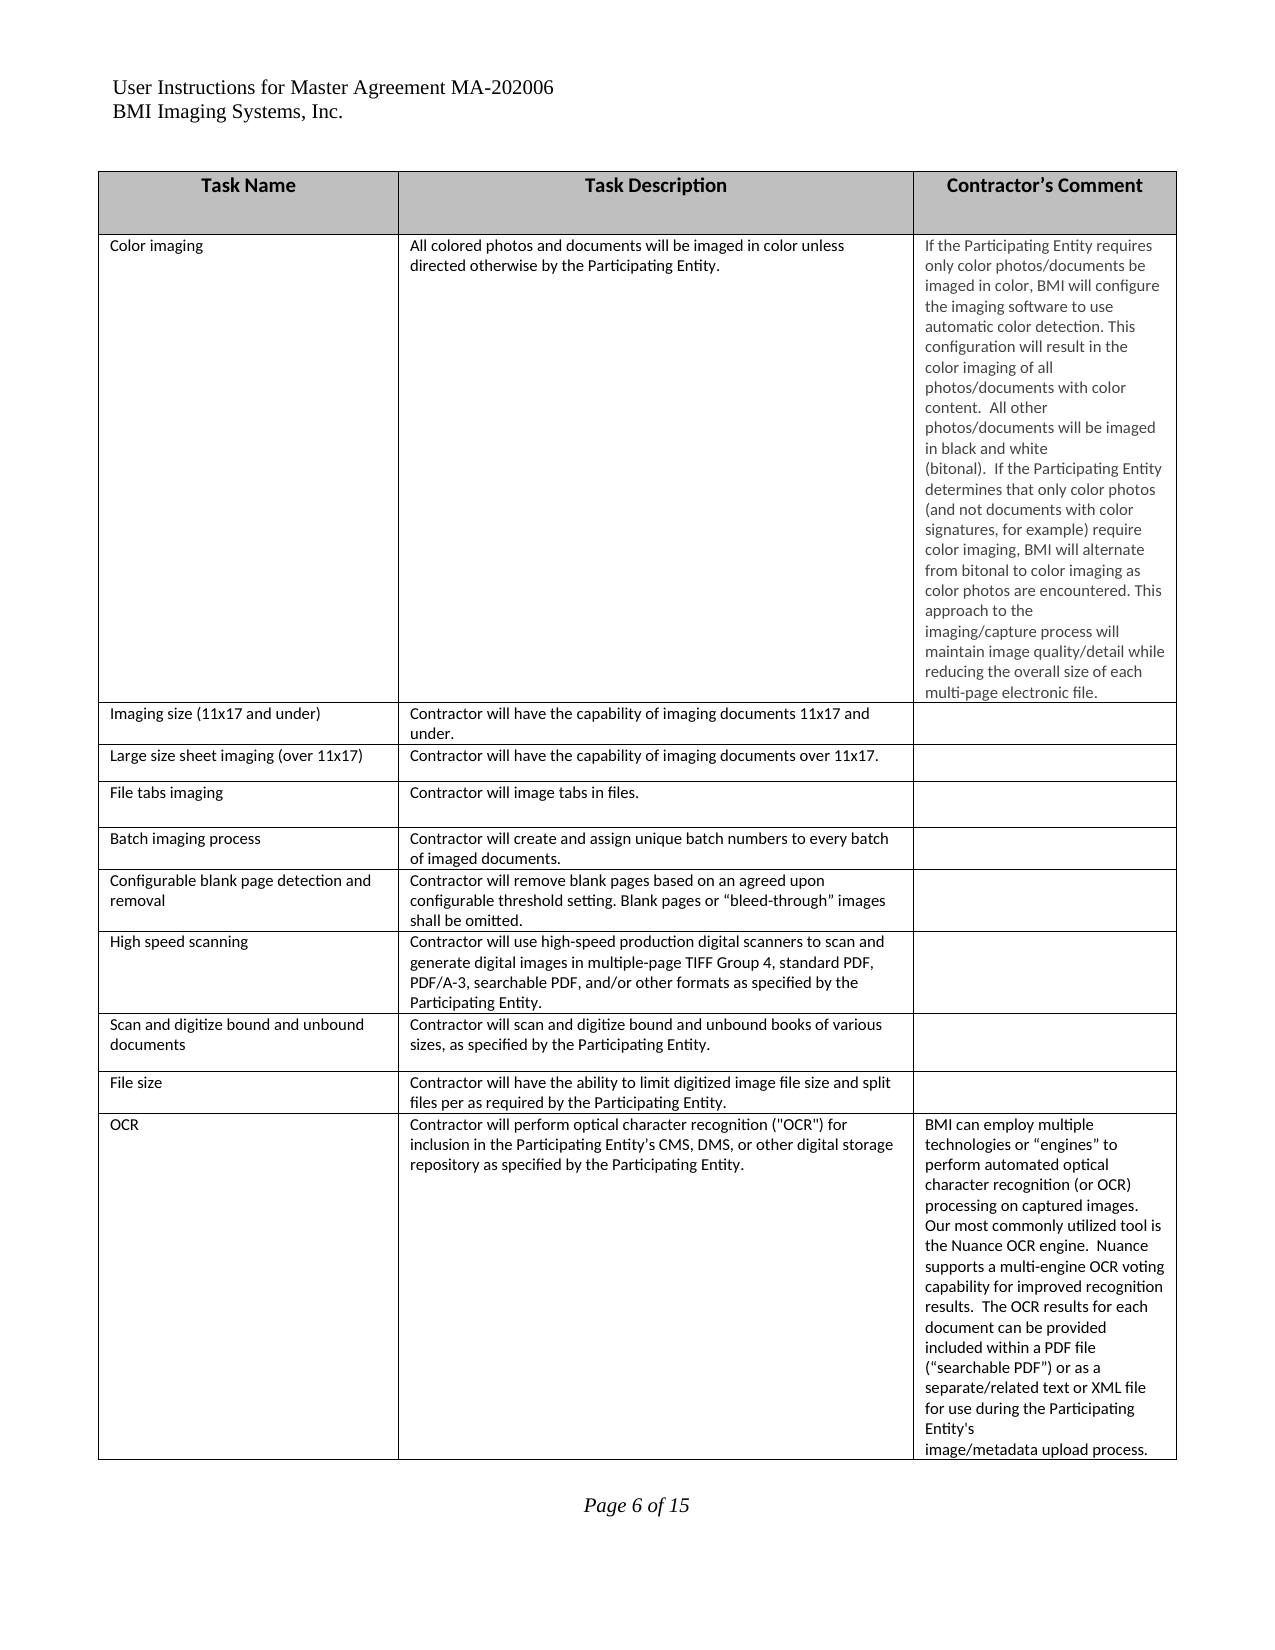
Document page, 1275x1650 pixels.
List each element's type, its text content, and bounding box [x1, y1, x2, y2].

table_cell Imaging size (11x17 and under) [99, 703, 398, 744]
table_cell [914, 782, 1176, 827]
table_header Contractor’s Comment [914, 172, 1176, 234]
table_cell Configurable blank page detection and removal [99, 870, 398, 931]
table_cell [914, 703, 1176, 744]
table_cell Contractor will use high-speed production digital scanners to scan and generate digital images in multiple-page TIFF Group 4, standard PDF, PDF/A-3, searchable PDF, and/or other formats as specified by the Participating Entity. [399, 932, 913, 1013]
table_cell [914, 1072, 1176, 1113]
table_cell Contractor will have the capability of imaging documents 11x17 and under. [399, 703, 913, 744]
table_cell Contractor will perform optical character recognition ("OCR") for inclusion in the Participating Entity’s CMS, DMS, or other digital storage repository as specified by the Participating Entity. [399, 1114, 913, 1459]
table_cell Large size sheet imaging (over 11x17) [99, 745, 398, 781]
table_cell File size [99, 1072, 398, 1113]
table_cell If the Participating Entity requires only color photos/documents be imaged in color, BMI will configure the imaging software to use automatic color detection. This configuration will result in the color imaging of all photos/documents with color content. All other photos/documents will be imaged in black and white (bitonal). If the Participating Entity determines that only color photos (and not documents with color signatures, for example) require color imaging, BMI will alternate from bitonal to color imaging as color photos are encountered. This approach to the imaging/capture process will maintain image quality/detail while reducing the overall size of each multi-page electronic file. [914, 235, 1176, 702]
table_cell Contractor will have the ability to limit digitized image file size and split files per as required by the Participating Entity. [399, 1072, 913, 1113]
table_cell Color imaging [99, 235, 398, 702]
table_cell [914, 1014, 1176, 1071]
table_cell [914, 932, 1176, 1013]
table_cell File tabs imaging [99, 782, 398, 827]
table_cell [914, 745, 1176, 781]
table_cell [914, 828, 1176, 869]
table_cell Contractor will image tabs in files. [399, 782, 913, 827]
table_cell Contractor will remove blank pages based on an agreed upon configurable threshold setting. Blank pages or “bleed-through” images shall be omitted. [399, 870, 913, 931]
table_cell All colored photos and documents will be imaged in color unless directed otherwise by the Participating Entity. [399, 235, 913, 702]
table_cell Batch imaging process [99, 828, 398, 869]
table_cell OCR [99, 1114, 398, 1459]
table_cell Contractor will have the capability of imaging documents over 11x17. [399, 745, 913, 781]
table_cell BMI can employ multiple technologies or “engines” to perform automated optical character recognition (or OCR) processing on captured images. Our most commonly utilized tool is the Nuance OCR engine. Nuance supports a multi-engine OCR voting capability for improved recognition results. The OCR results for each document can be provided included within a PDF file (“searchable PDF”) or as a separate/related text or XML file for use during the Participating Entity's image/metadata upload process. [914, 1114, 1176, 1459]
table_cell [914, 870, 1176, 931]
table_cell Contractor will create and assign unique batch numbers to every batch of imaged documents. [399, 828, 913, 869]
table_cell Scan and digitize bound and unbound documents [99, 1014, 398, 1071]
table_cell Contractor will scan and digitize bound and unbound books of various sizes, as specified by the Participating Entity. [399, 1014, 913, 1071]
table_cell High speed scanning [99, 932, 398, 1013]
table_header Task Name [99, 172, 398, 234]
table_header Task Description [399, 172, 913, 234]
